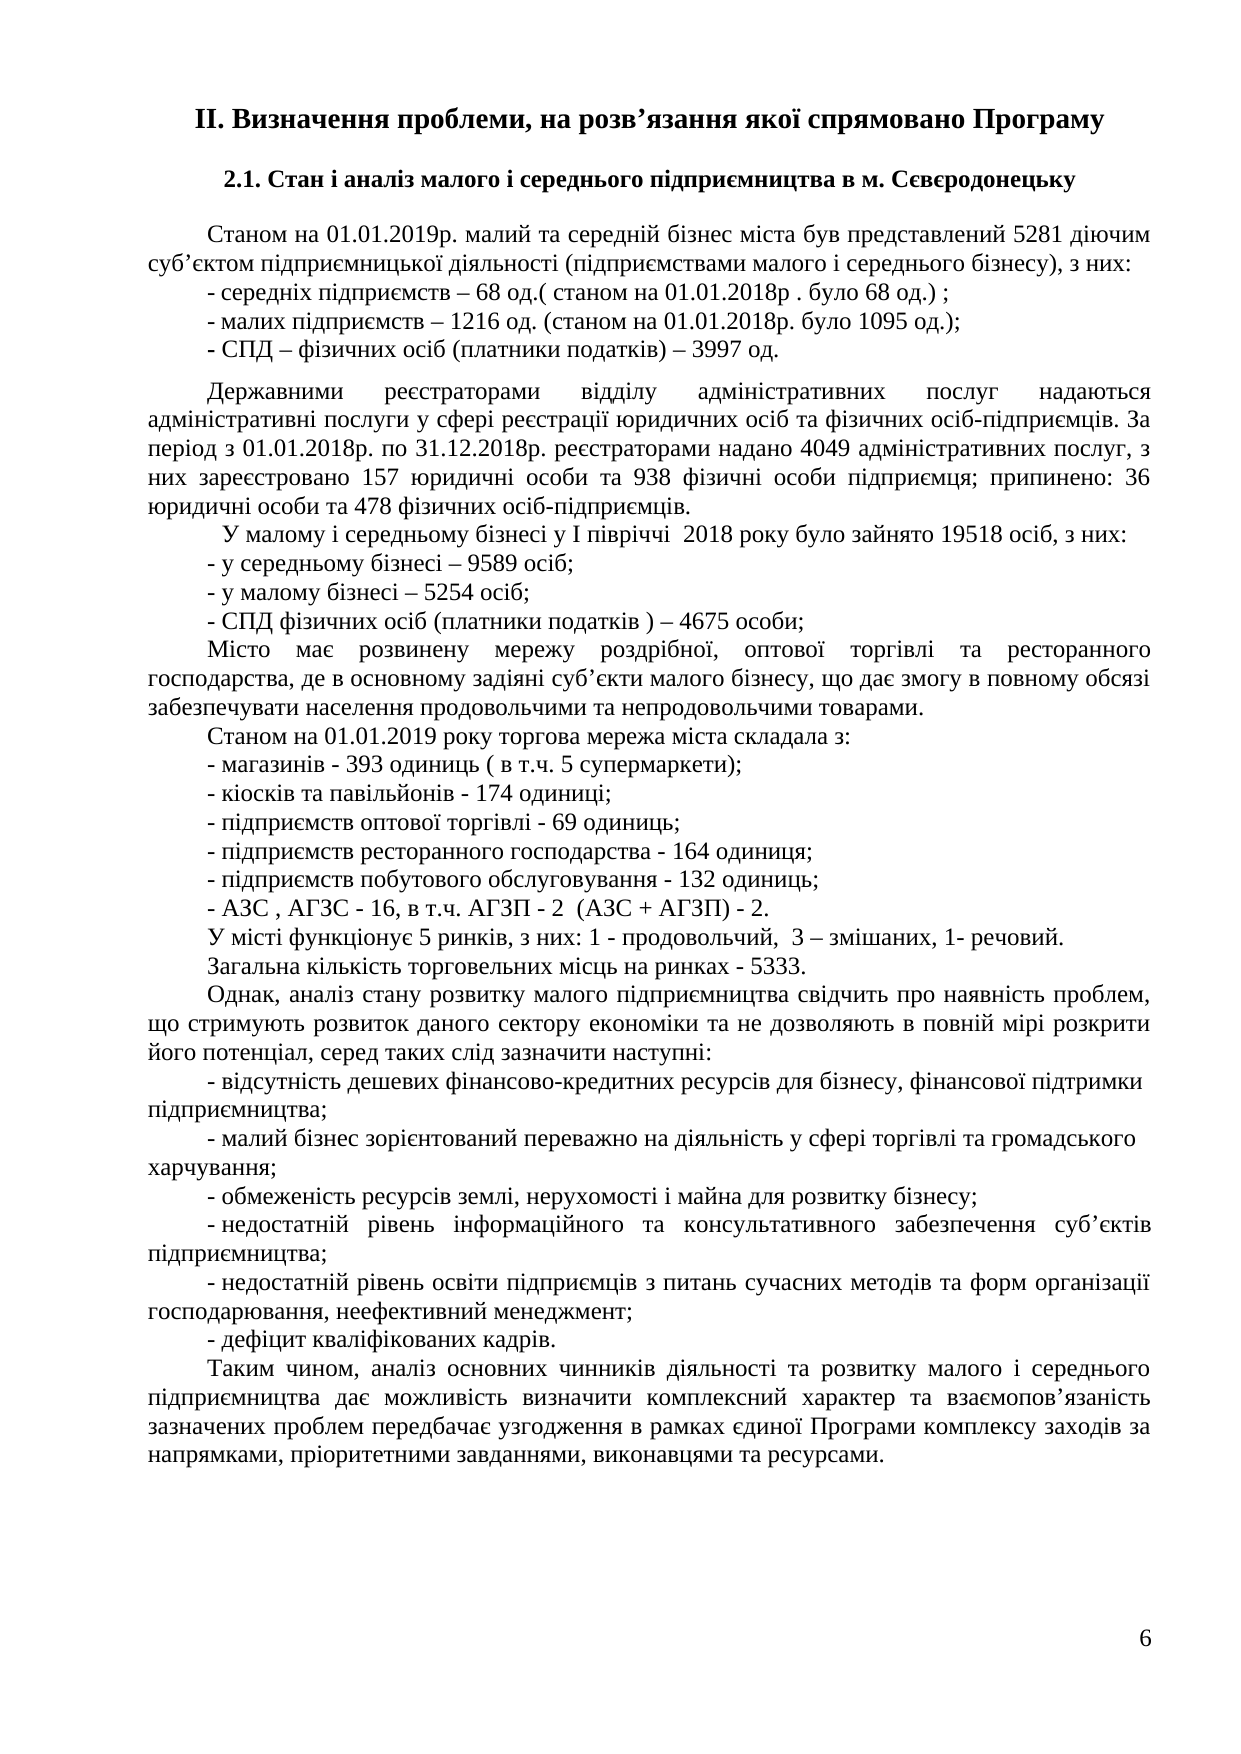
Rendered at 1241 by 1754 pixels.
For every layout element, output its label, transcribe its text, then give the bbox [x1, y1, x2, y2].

list відсутність дешевих фінансово-кредитних ресурсів для бізнесу, фінансової підтримки підприємництва; [148, 1066, 1152, 1123]
subtitle 2.1. Стан і аналіз малого і середнього підприємництва в м. Сєвєродонецьку [148, 164, 1152, 193]
list малих підприємств – 1216 од. (станом на 01.01.2018р. було 1095 од.); [148, 306, 1152, 334]
text У місті функціонує 5 ринків, з них: 1 - продовольчий, 3 – змішаних, 1- речовий. [148, 922, 1152, 951]
text - АЗС , АГЗС - 16, в т.ч. АГЗП - 2 (АЗС + АГЗП) - 2. [148, 893, 1152, 922]
text - СПД фізичних осіб (платники податків ) – 4675 особи; [148, 606, 1152, 634]
list Державними реєстраторами відділу адміністративних послуг надаються адміністративні послуги у сфері реєстрації юридичних осіб та фізичних осіб-підприємців. За період з 01.01.2018р. по 31.12.2018р. реєстраторами надано 4049 адміністративних послуг, з них зареєстровано 157 юридичні особи та 938 фізичні особи підприємця; припинено: 36 юридичні особи та 478 фізичних осіб-підприємців. [148, 376, 1152, 519]
text - магазинів - 393 одиниць ( в т.ч. 5 супермаркети); [148, 749, 1152, 778]
subtitle ІІ. Визначення проблеми, на розв’язання якої спрямовано Програму [148, 101, 1152, 135]
list малий бізнес зорієнтований переважно на діяльність у сфері торгівлі та громадського харчування; [148, 1123, 1152, 1181]
text Станом на 01.01.2019 року торгова мережа міста складала з: [148, 721, 1152, 749]
text - кіосків та павільйонів - 174 одиниці; [148, 778, 1152, 807]
text - у середньому бізнесі – 9589 осіб; [148, 548, 1152, 577]
list недостатній рівень інформаційного та консультативного забезпечення суб’єктів підприємництва; [148, 1209, 1152, 1267]
list СПД – фізичних осіб (платники податків) – 3997 од. [148, 334, 1152, 363]
text У малому і середньому бізнесі у І півріччі 2018 року було зайнято 19518 осіб, з них: [148, 519, 1152, 548]
text Загальна кількість торговельних місць на ринках - 5333. [148, 951, 1152, 979]
list середніх підприємств – 68 од.( станом на 01.01.2018р . було 68 од.) ; [148, 277, 1152, 306]
text Місто має розвинену мережу роздрібної, оптової торгівлі та ресторанного господарства, де в основному задіяні суб’єкти малого бізнесу, що дає змогу в повному обсязі забезпечувати населення продовольчими та непродовольчими товарами. [148, 634, 1152, 721]
text Таким чином, аналіз основних чинників діяльності та розвитку малого і середнього підприємництва дає можливість визначити комплексний характер та взаємопов’язаність зазначених проблем передбачає узгодження в рамках єдиної Програми комплексу заходів за напрямками, пріоритетними завданнями, виконавцями та ресурсами. [148, 1353, 1152, 1468]
list обмеженість ресурсів землі, нерухомості і майна для розвитку бізнесу; [148, 1181, 1152, 1209]
text Станом на 01.01.2019р. малий та середній бізнес міста був представлений 5281 діючим суб’єктом підприємницької діяльності (підприємствами малого і середнього бізнесу), з них: [148, 219, 1152, 277]
text - у малому бізнесі – 5254 осіб; [148, 577, 1152, 606]
list дефіцит кваліфікованих кадрів. [148, 1324, 1152, 1353]
text Однак, аналіз стану розвитку малого підприємництва свідчить про наявність проблем, що стримують розвиток даного сектору економіки та не дозволяють в повній мірі розкрити його потенціал, серед таких слід зазначити наступні: [148, 979, 1152, 1066]
text - підприємств ресторанного господарства - 164 одиниця; [148, 836, 1152, 864]
text - підприємств оптової торгівлі - 69 одиниць; [148, 807, 1152, 836]
list недостатній рівень освіти підприємців з питань сучасних методів та форм організації господарювання, неефективний менеджмент; [148, 1267, 1152, 1324]
text - підприємств побутового обслуговування - 132 одиниць; [148, 864, 1152, 893]
